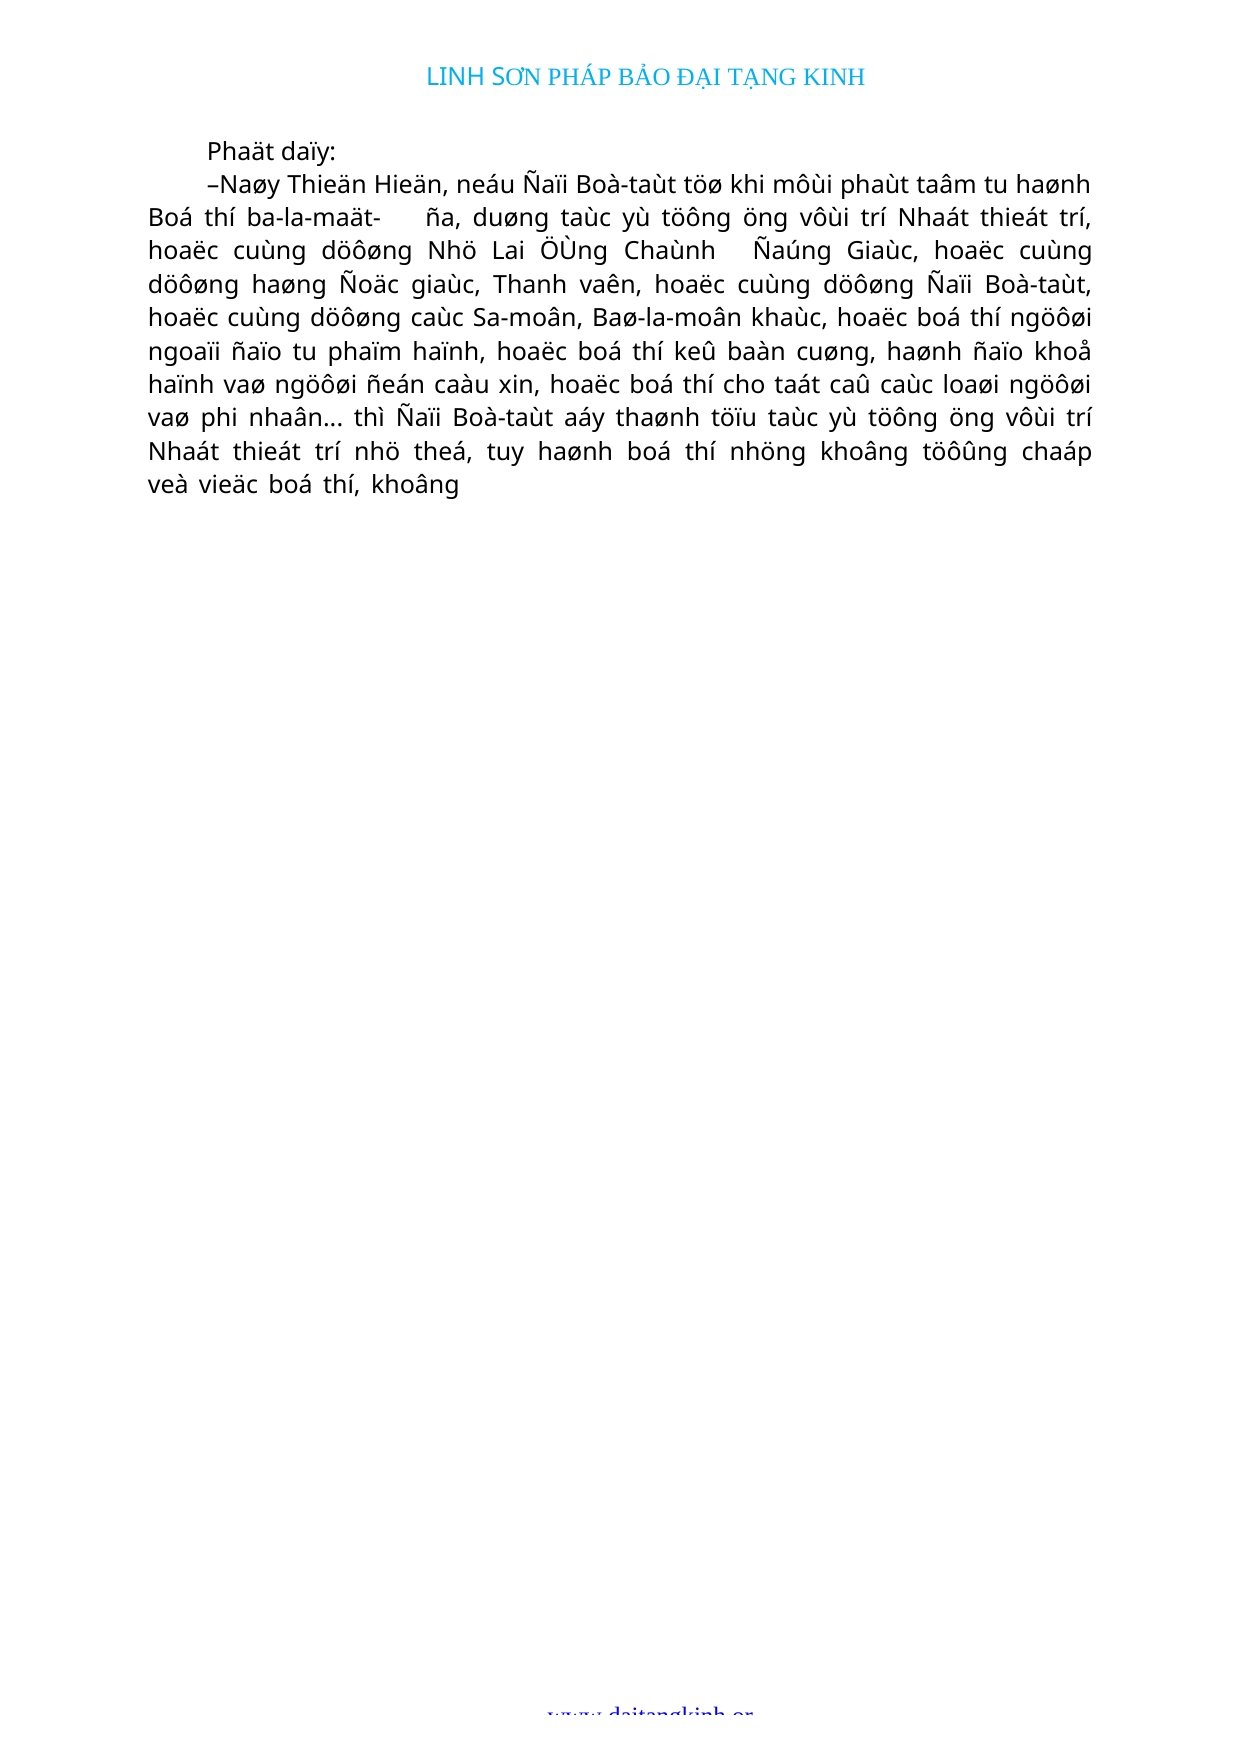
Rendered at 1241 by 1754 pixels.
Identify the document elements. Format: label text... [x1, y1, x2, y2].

text –Naøy Thieän Hieän, neáu Ñaïi Boà-taùt töø khi môùi phaùt taâm tu haønh Boá thí ba-la-maät- ña, duøng taùc yù töông öng vôùi trí Nhaát thieát trí, hoaëc cuùng döôøng Nhö Lai ÖÙng Chaùnh Ñaúng Giaùc, hoaëc cuùng döôøng haøng Ñoäc giaùc, Thanh vaên, hoaëc cuùng döôøng Ñaïi Boà-taùt, hoaëc cuùng döôøng caùc Sa-moân, Baø-la-moân khaùc, hoaëc boá thí ngöôøi ngoaïi ñaïo tu phaïm haïnh, hoaëc boá thí keû baàn cuøng, haønh ñaïo khoå haïnh vaø ngöôøi ñeán caàu xin, hoaëc boá thí cho taát caû caùc loaøi ngöôøi vaø phi nhaân... thì Ñaïi Boà-taùt aáy thaønh töïu taùc yù töông öng vôùi trí Nhaát thieát trí nhö theá, tuy haønh boá thí nhöng khoâng töôûng chaáp veà vieäc boá thí, khoâng [148, 167, 1093, 501]
text Phaät daïy: [207, 135, 1105, 167]
